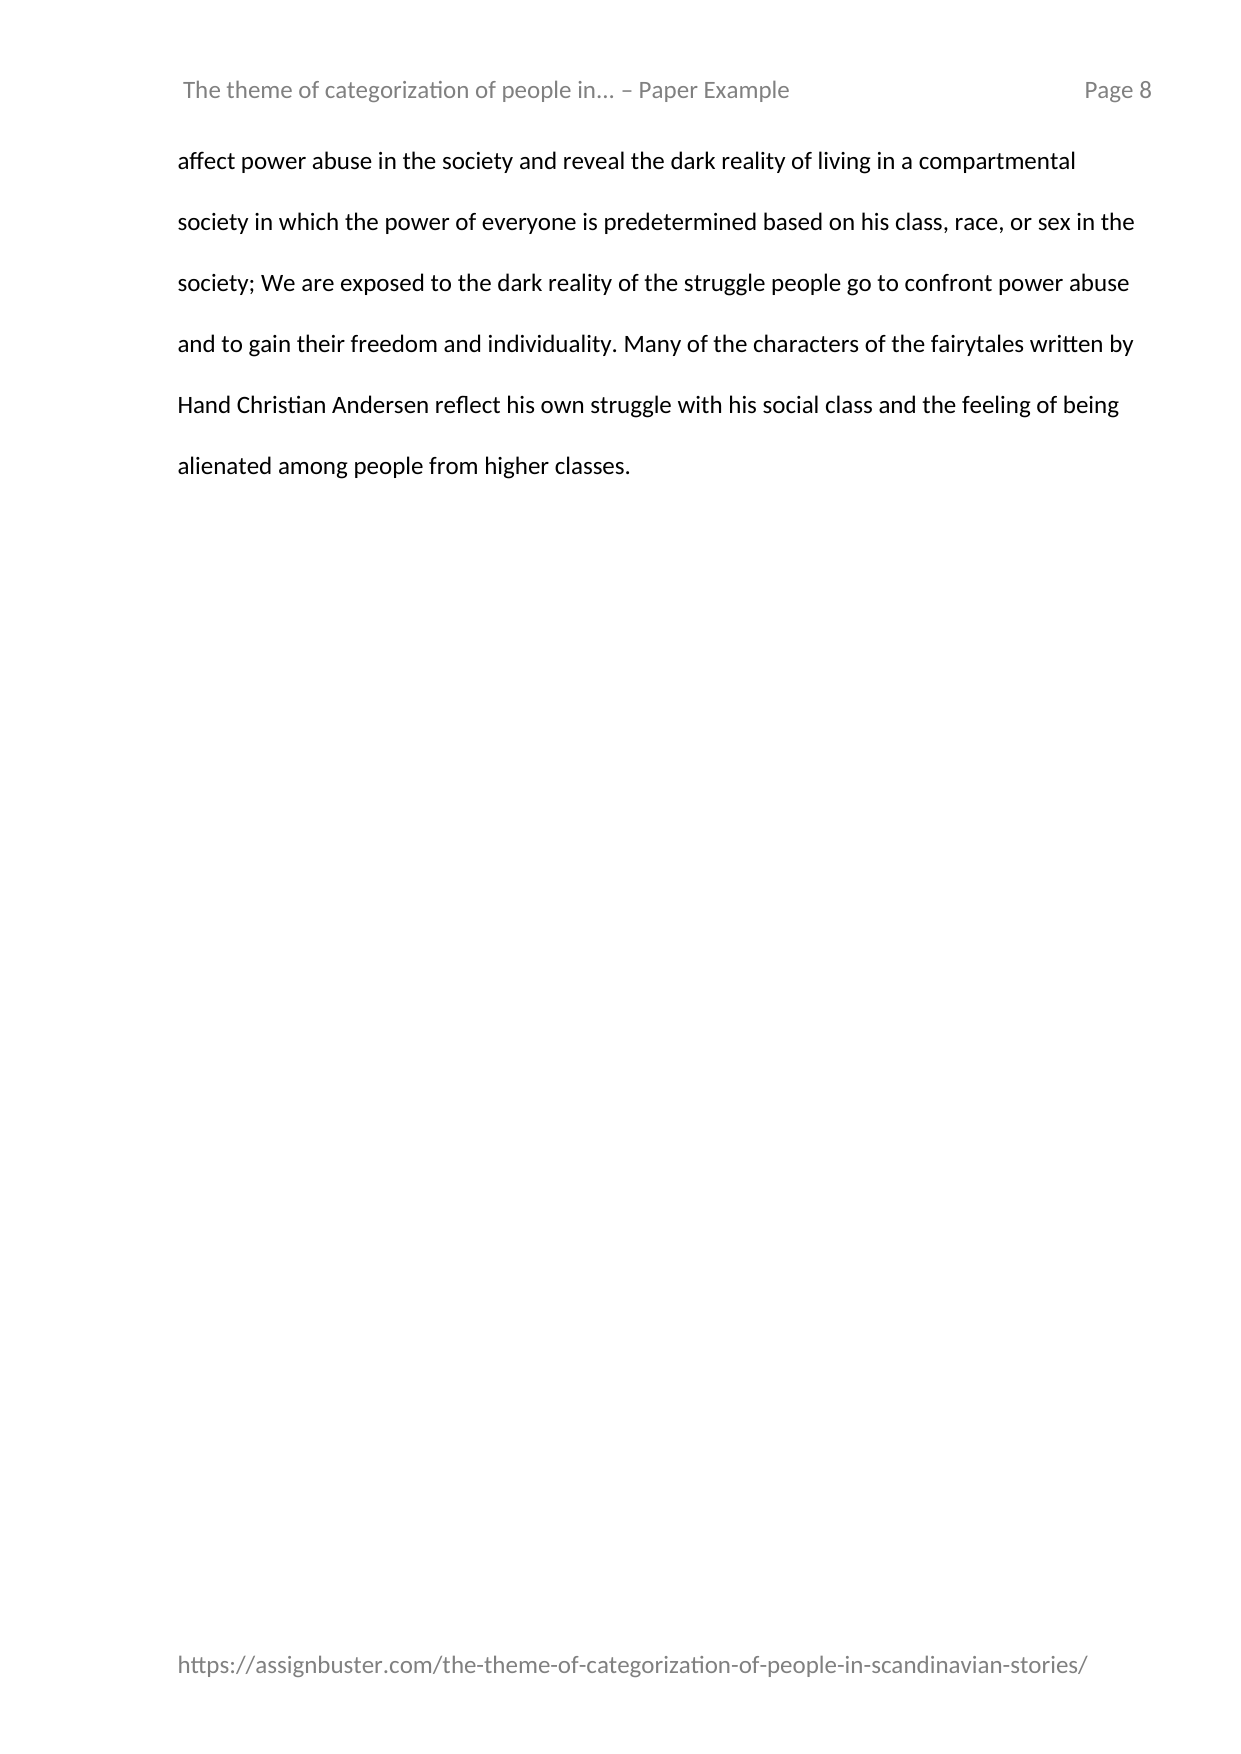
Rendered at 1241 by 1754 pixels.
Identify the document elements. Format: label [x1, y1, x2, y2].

text [177, 145, 1152, 481]
